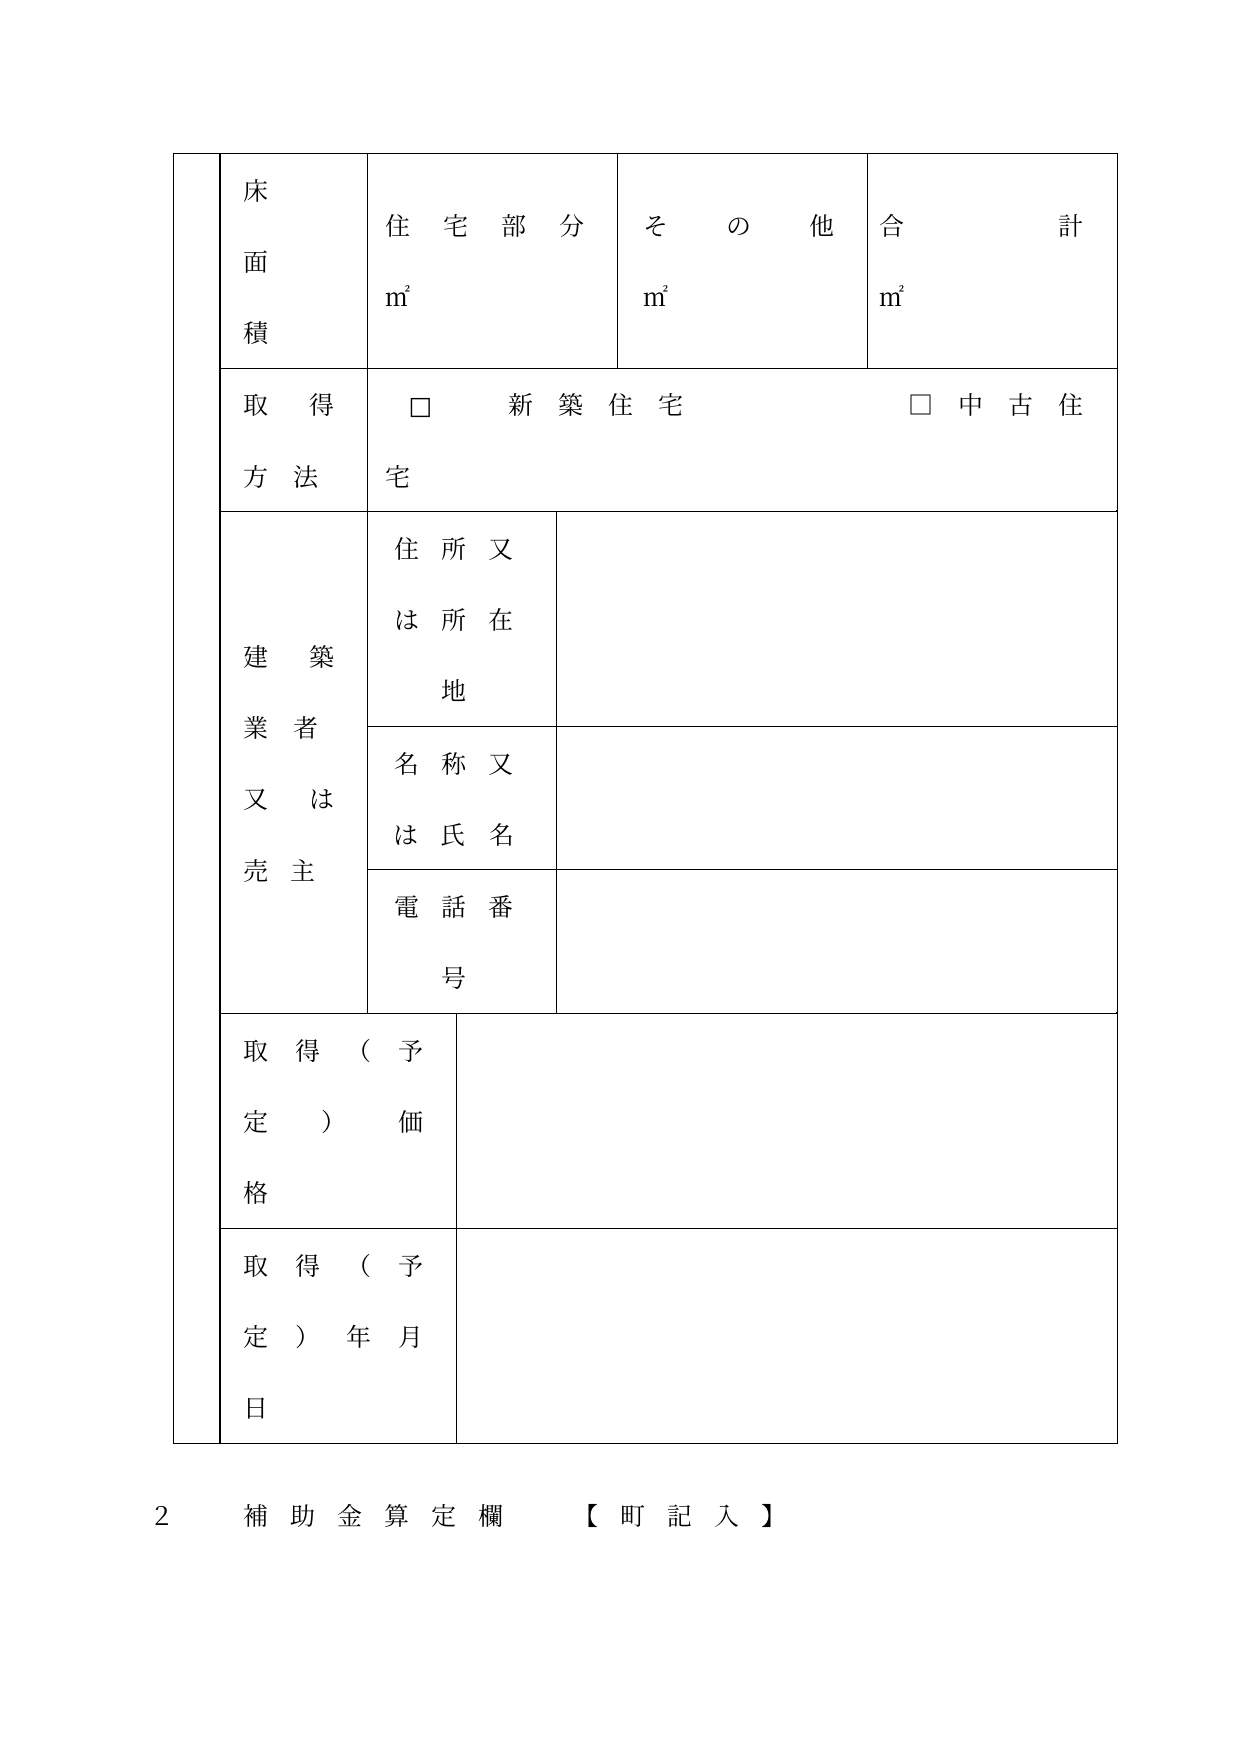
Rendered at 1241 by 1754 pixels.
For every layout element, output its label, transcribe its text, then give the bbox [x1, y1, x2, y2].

table_cell [557, 870, 1117, 1013]
table_cell 取得（予定）年月日 [221, 1229, 456, 1442]
table_cell 取得方法 [221, 369, 367, 511]
table_cell [457, 1229, 1117, 1442]
text ２ 補助金算定欄 【町記入】 [149, 1479, 1091, 1550]
table_cell □ 新築住宅 □中古住宅 [368, 369, 1117, 511]
table_cell 名称又は氏名 [368, 727, 556, 869]
table_cell 電話番号 [368, 870, 556, 1013]
table_cell その他 ㎡ [618, 154, 867, 367]
table_cell 住宅部分 ㎡ [368, 154, 617, 367]
table_cell [557, 512, 1117, 726]
table_cell [557, 727, 1117, 869]
table_cell 床 面 積 [221, 154, 367, 367]
table_cell 建築業者 又は売主 [221, 512, 367, 1013]
table_cell 住所又は所在地 [368, 512, 556, 726]
table_cell 取得（予定）価 格 [221, 1014, 456, 1228]
table_cell 合 計 ㎡ [868, 154, 1117, 367]
table_cell [457, 1014, 1117, 1228]
